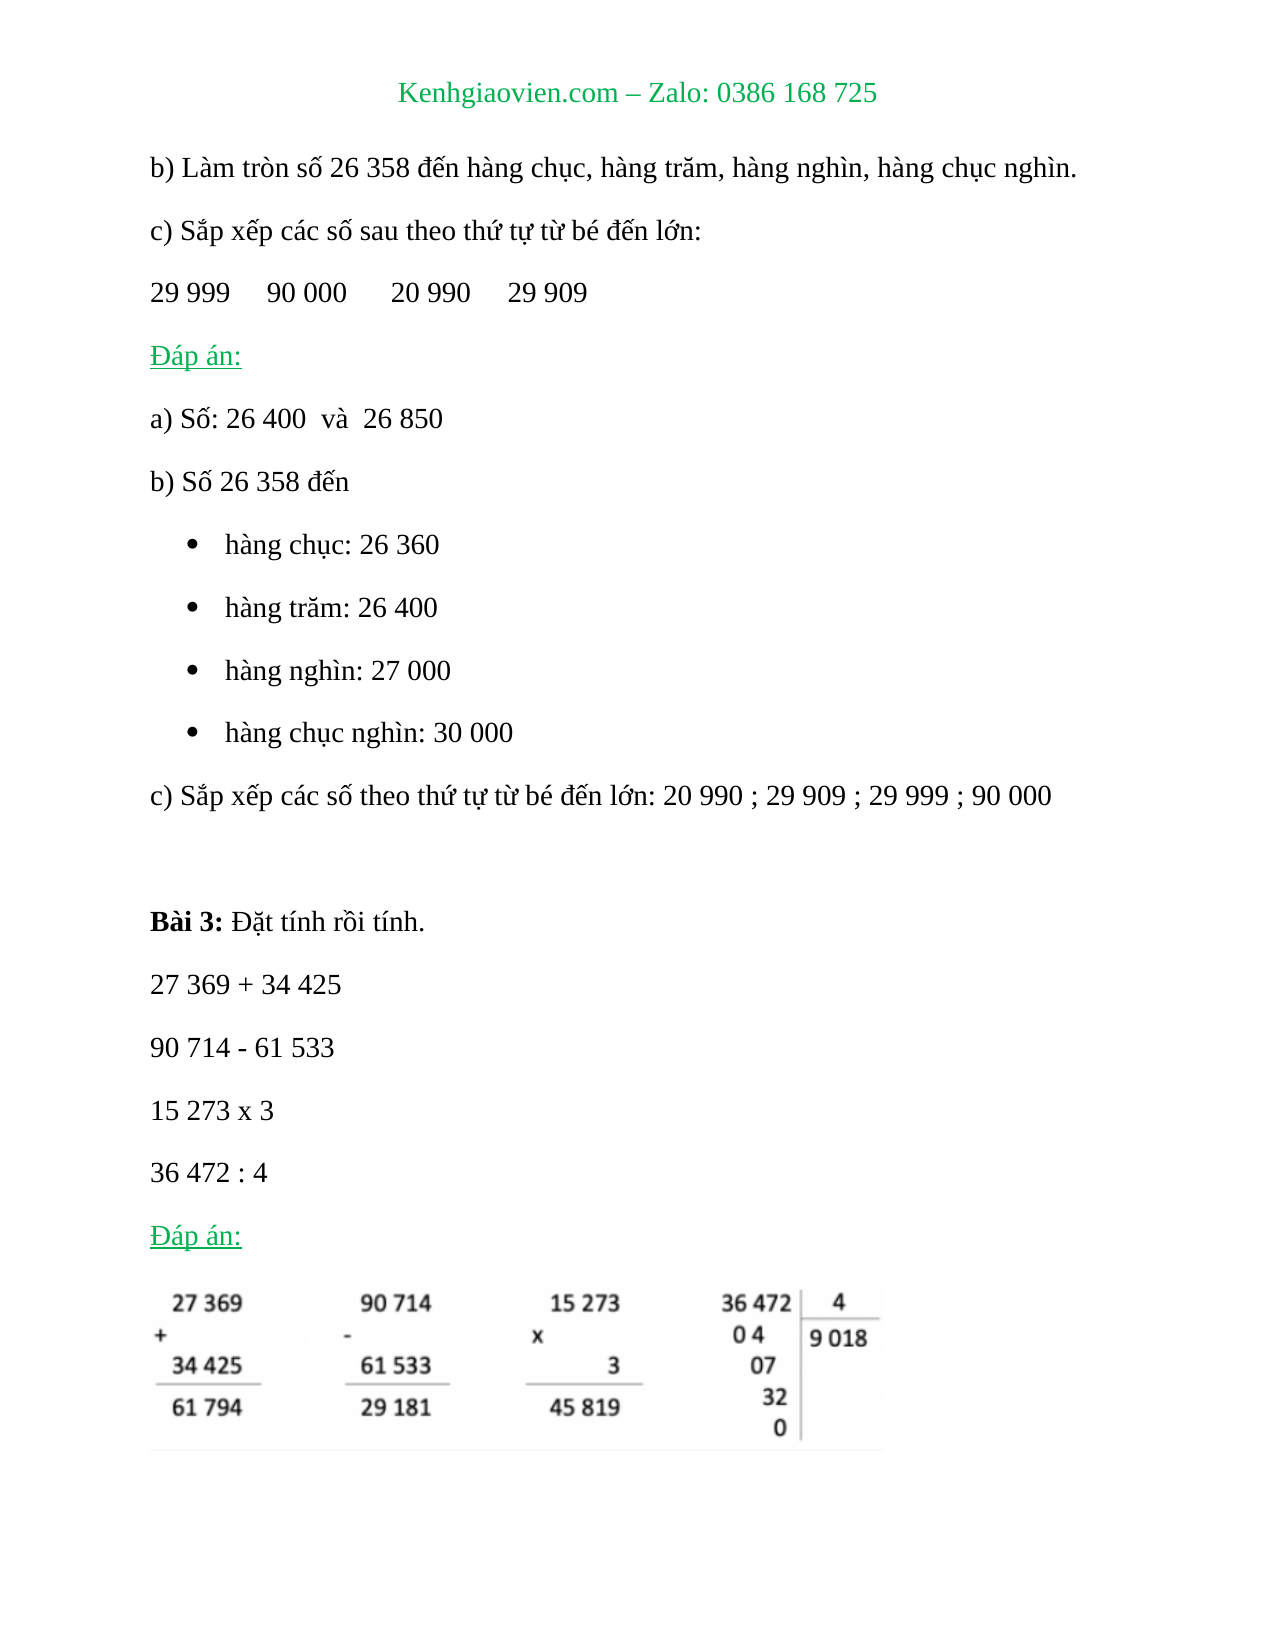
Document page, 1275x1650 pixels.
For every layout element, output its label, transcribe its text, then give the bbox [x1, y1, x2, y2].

list hàng chục nghìn: 30 000 [187, 716, 1125, 749]
list hàng nghìn: 27 000 [187, 653, 1125, 686]
text Đáp án: [150, 1218, 1125, 1252]
text Đáp án: [150, 338, 1125, 372]
picture [150, 1281, 884, 1451]
text b) Số 26 358 đến [150, 464, 1125, 498]
text 27 369 + 34 425 [150, 967, 1125, 1001]
text c) Sắp xếp các số theo thứ tự từ bé đến lớn: 20 990 ; 29 909 ; 29 999 ; 90 000 [150, 778, 1125, 812]
list hàng trăm: 26 400 [187, 590, 1125, 623]
text 36 472 : 4 [150, 1155, 1125, 1189]
text a) Số: 26 400 và 26 850 [150, 401, 1125, 435]
list hàng chục: 26 360 [187, 527, 1125, 561]
text b) Làm tròn số 26 358 đến hàng chục, hàng trăm, hàng nghìn, hàng chục nghìn. [150, 150, 1125, 183]
text Bài 3: Đặt tính rồi tính. [150, 904, 1125, 938]
text 15 273 x 3 [150, 1093, 1125, 1126]
text 29 999 90 000 20 990 29 909 [150, 276, 1125, 309]
text 90 714 - 61 533 [150, 1030, 1125, 1063]
text c) Sắp xếp các số sau theo thứ tự từ bé đến lớn: [150, 213, 1125, 246]
